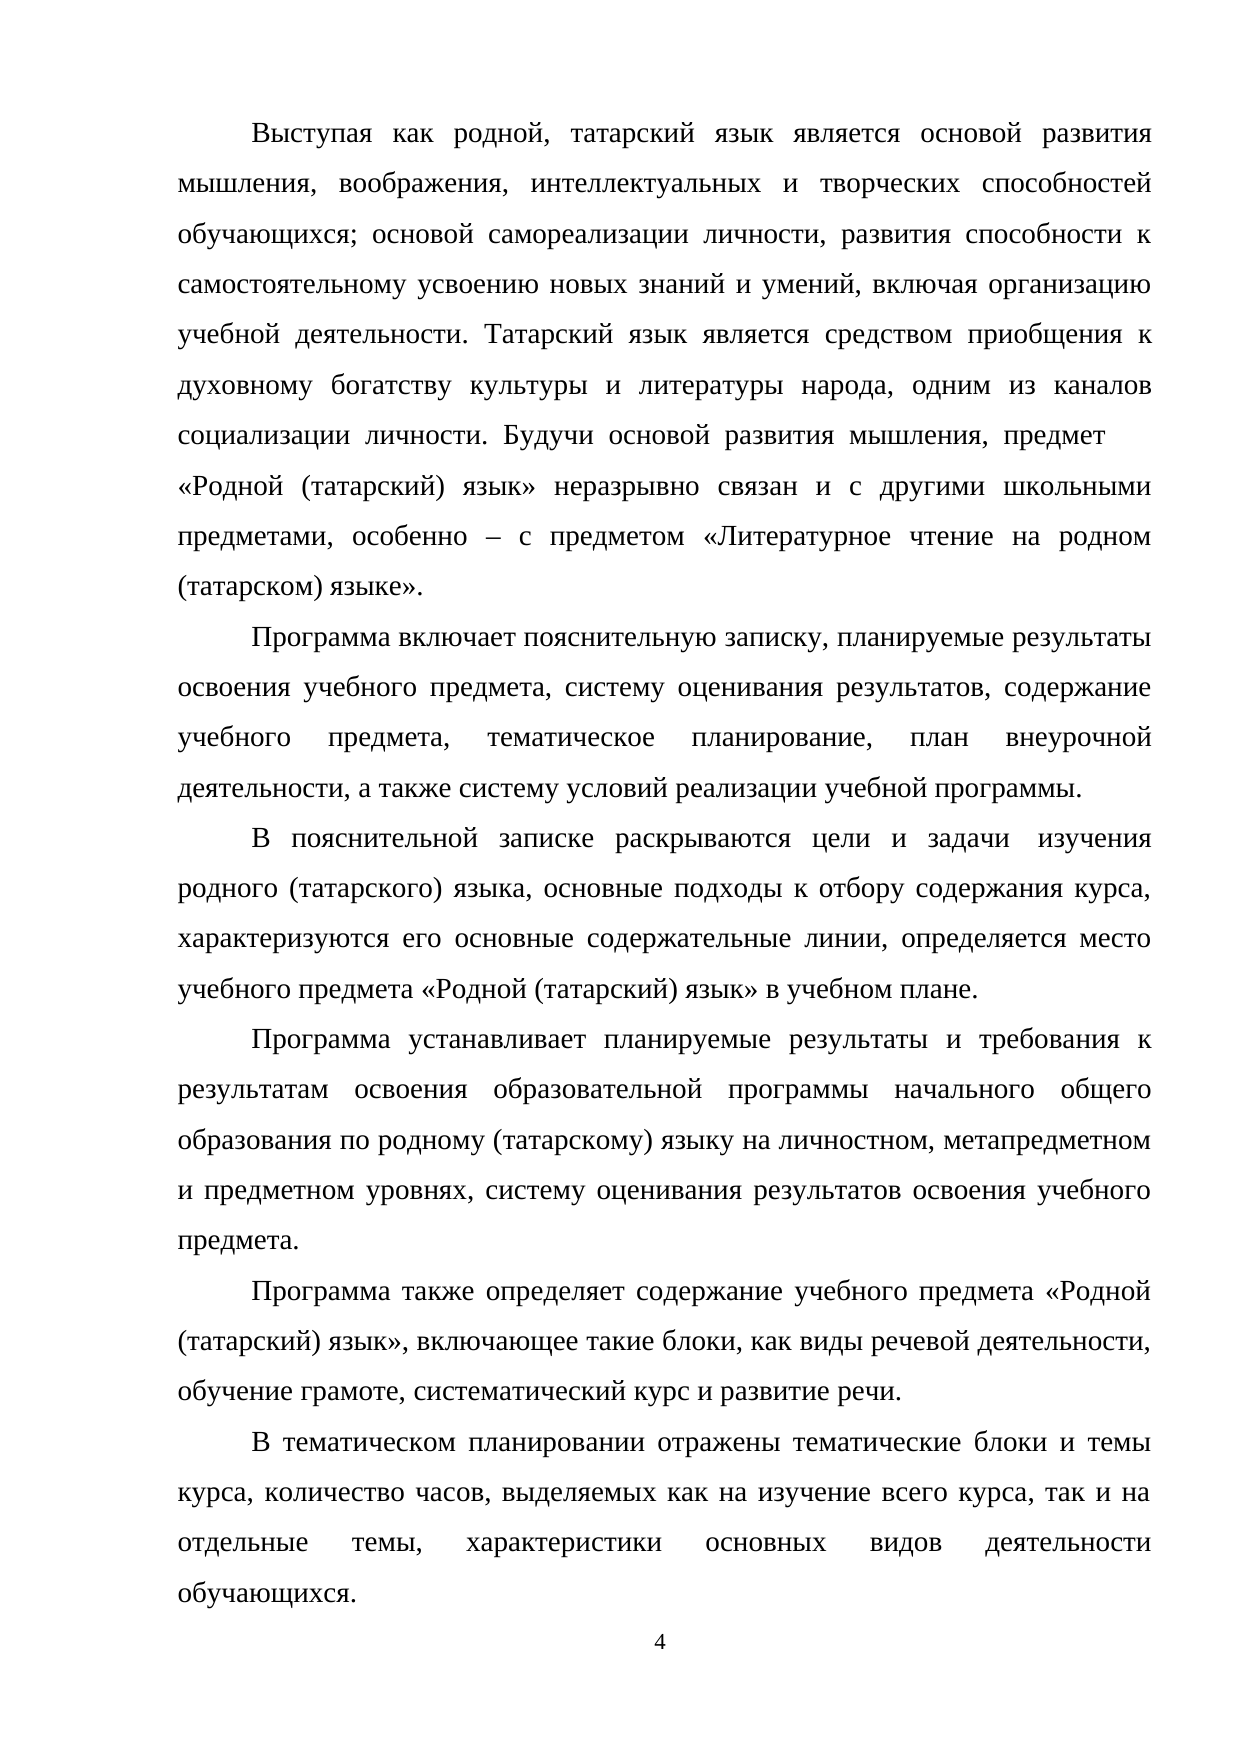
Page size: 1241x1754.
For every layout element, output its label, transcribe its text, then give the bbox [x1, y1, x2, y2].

text В тематическом планировании отражены тематические блоки и темы курса, количество часов, выделяемых как на изучение всего курса, так и на отдельные темы, характеристики основных видов деятельности обучающихся. [177, 1424, 1152, 1608]
text «Родной (татарский) язык» неразрывно связан и с другими школьными предметами, особенно – с предметом «Литературное чтение на родном (татарском) языке». [177, 468, 1152, 602]
text Программа также определяет содержание учебного предмета «Родной (татарский) язык», включающее такие блоки, как виды речевой деятельности, обучение грамоте, систематический курс и развитие речи. [177, 1273, 1152, 1407]
text Программа устанавливает планируемые результаты и требования к результатам освоения образовательной программы начального общего образования по родному (татарскому) языку на личностном, метапредметном и предметном уровнях, систему оценивания результатов освоения учебного предмета. [177, 1021, 1152, 1256]
text Программа включает пояснительную записку, планируемые результаты освоения учебного предмета, систему оценивания результатов, содержание учебного предмета, тематическое планирование, план внеурочной деятельности, а также систему условий реализации учебной программы. [177, 619, 1152, 803]
text В пояснительной записке раскрываются цели и задачи изучения родного (татарского) языка, основные подходы к отбору содержания курса, характеризуются его основные содержательные линии, определяется место учебного предмета «Родной (татарский) язык» в учебном плане. [177, 820, 1152, 1004]
text Выступая как родной, татарский язык является основой развития мышления, воображения, интеллектуальных и творческих способностей обучающихся; основой самореализации личности, развития способности к самостоятельному усвоению новых знаний и умений, включая организацию учебной деятельности. Татарский язык является средством приобщения к духовному богатству культуры и литературы народа, одним из каналов социализации личности. Будучи основой развития мышления, предмет [177, 115, 1152, 451]
